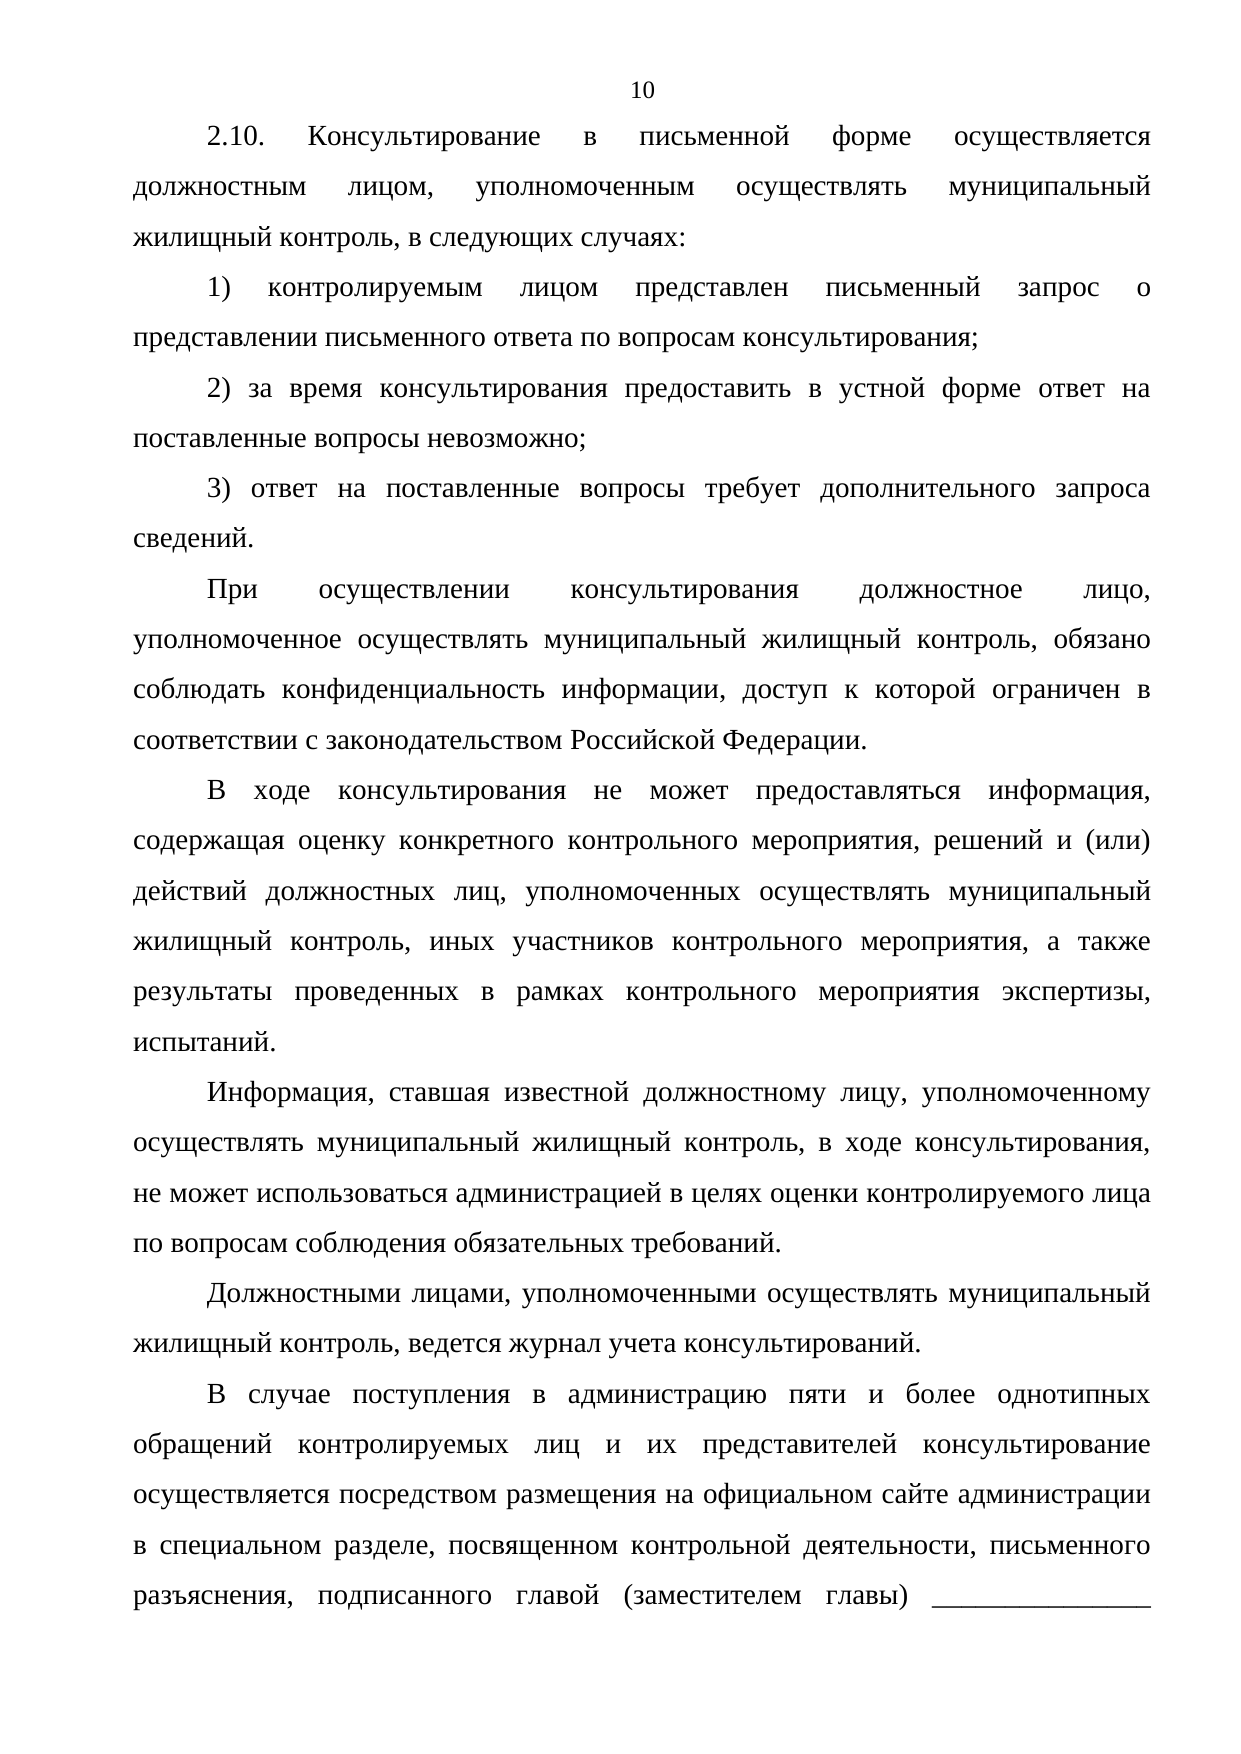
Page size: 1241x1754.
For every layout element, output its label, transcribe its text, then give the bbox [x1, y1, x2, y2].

text 2) за время консультирования предоставить в устной форме ответ на поставленные вопросы невозможно; [133, 370, 1152, 453]
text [133, 1376, 1152, 1611]
text При осуществлении консультирования должностное лицо, уполномоченное осуществлять муниципальный жилищный контроль, обязано соблюдать конфиденциальность информации, доступ к которой ограничен в соответствии с законодательством Российской Федерации. [133, 571, 1152, 755]
text 3) ответ на поставленные вопросы требует дополнительного запроса сведений. [133, 470, 1152, 554]
text Информация, ставшая известной должностному лицу, уполномоченному осуществлять муниципальный жилищный контроль, в ходе консультирования, не может использоваться администрацией в целях оценки контролируемого лица по вопросам соблюдения обязательных требований. [133, 1074, 1152, 1258]
text 2.10. Консультирование в письменной форме осуществляется должностным лицом, уполномоченным осуществлять муниципальный жилищный контроль, в следующих случаях: [133, 118, 1152, 252]
text Должностными лицами, уполномоченными осуществлять муниципальный жилищный контроль, ведется журнал учета консультирований. [133, 1275, 1152, 1359]
text 1) контролируемым лицом представлен письменный запрос о представлении письменного ответа по вопросам консультирования; [133, 269, 1152, 353]
text В ходе консультирования не может предоставляться информация, содержащая оценку конкретного контрольного мероприятия, решений и (или) действий должностных лиц, уполномоченных осуществлять муниципальный жилищный контроль, иных участников контрольного мероприятия, а также результаты проведенных в рамках контрольного мероприятия экспертизы, испытаний. [133, 772, 1152, 1057]
